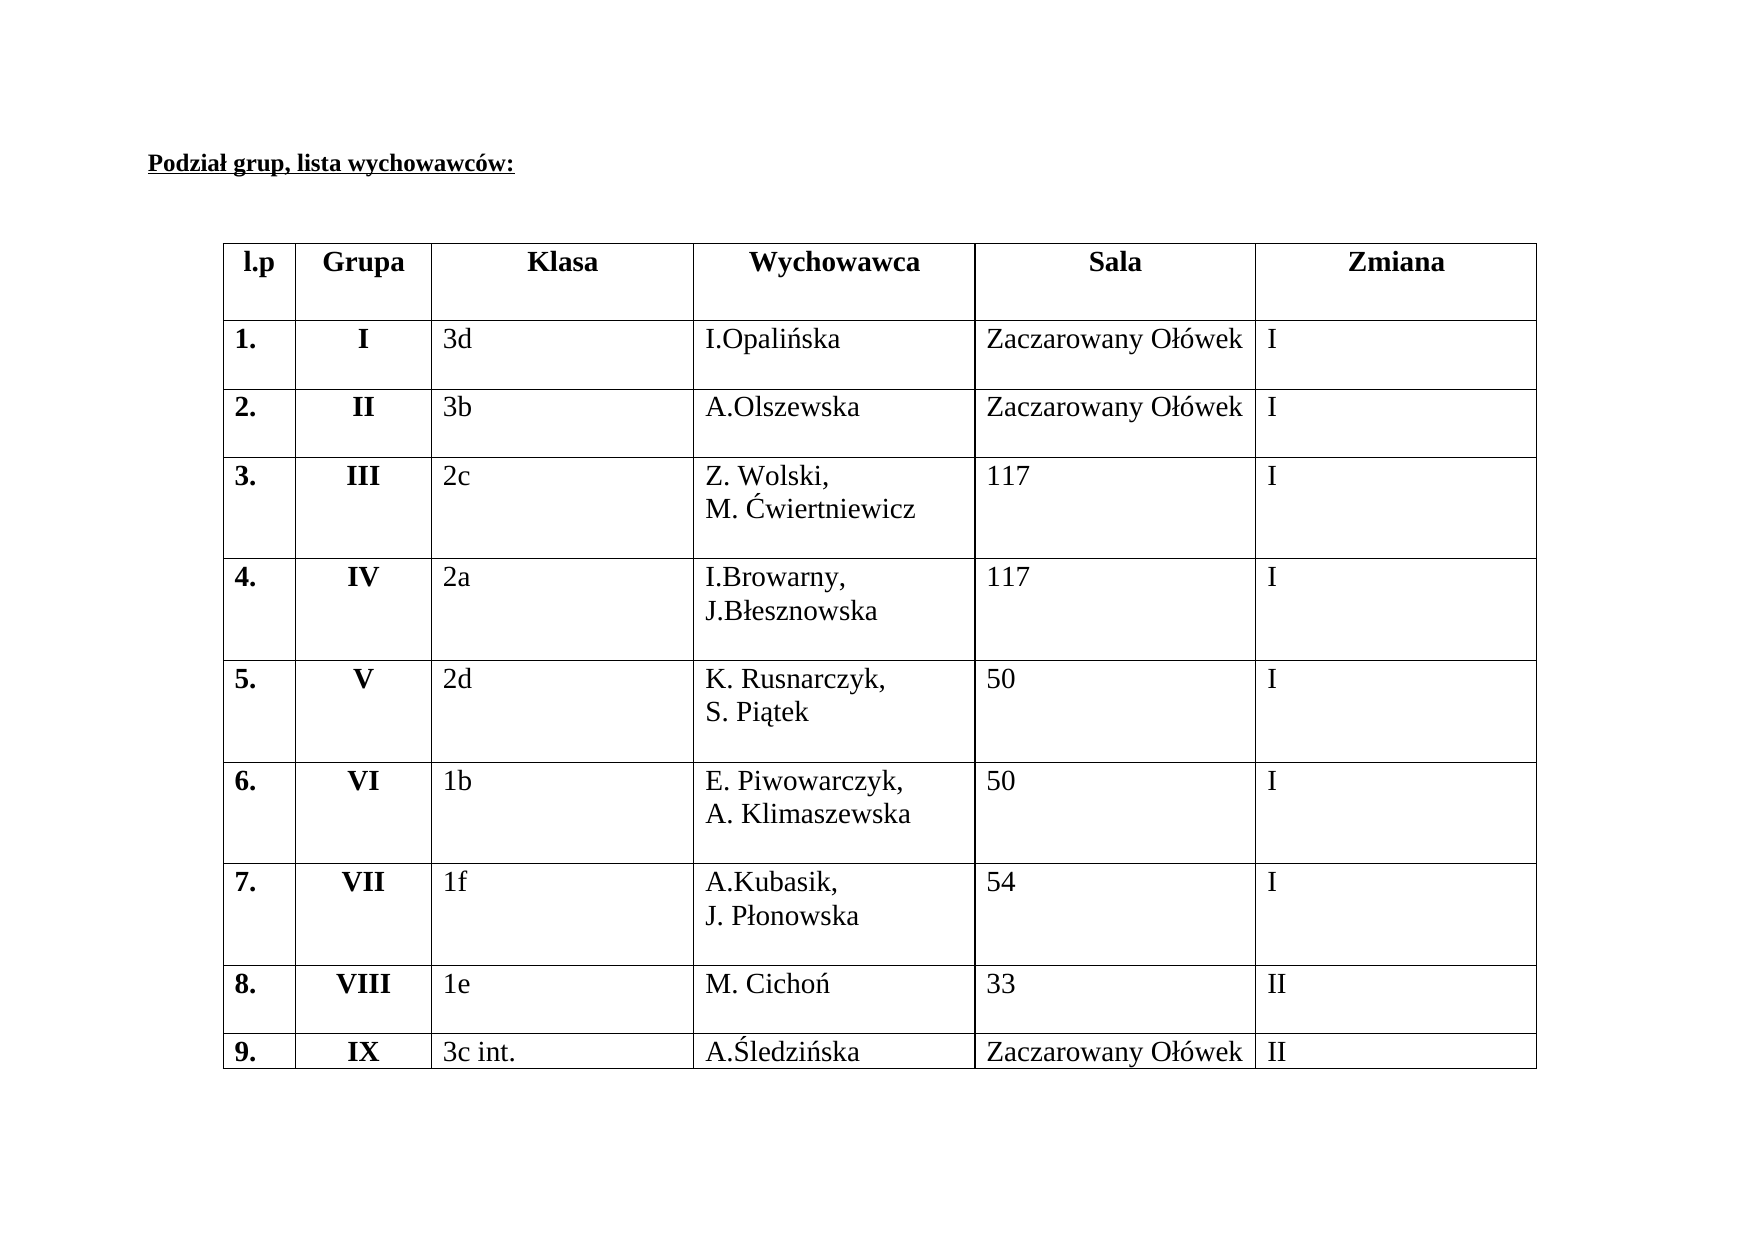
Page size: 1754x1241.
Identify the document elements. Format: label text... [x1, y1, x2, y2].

table_cell Zaczarowany Ołówek [976, 321, 1255, 388]
table_cell 1e [432, 966, 693, 1033]
table_cell VIII [296, 966, 431, 1033]
table_cell A.Kubasik, J. Płonowska [694, 864, 974, 965]
table_cell 33 [976, 966, 1255, 1033]
table_cell 117 [976, 458, 1255, 558]
table_cell 5. [224, 661, 295, 762]
table_cell II [1256, 966, 1536, 1033]
table_cell I [1256, 763, 1536, 863]
table_cell 50 [976, 661, 1255, 762]
table_cell 3. [224, 458, 295, 558]
table_cell I.Browarny, J.Błesznowska [694, 559, 974, 660]
table_cell 4. [224, 559, 295, 660]
table_cell III [296, 458, 431, 558]
table_cell K. Rusnarczyk, S. Piątek [694, 661, 974, 762]
table_cell VII [296, 864, 431, 965]
table_cell 1f [432, 864, 693, 965]
table_cell V [296, 661, 431, 762]
table_cell 9. [224, 1034, 295, 1068]
table_cell A.Śledzińska [694, 1034, 974, 1068]
table_cell Zaczarowany Ołówek [976, 390, 1255, 457]
table_header Sala [976, 244, 1255, 320]
table_cell 7. [224, 864, 295, 965]
table_cell 2c [432, 458, 693, 558]
table_cell M. Cichoń [694, 966, 974, 1033]
table_header Zmiana [1256, 244, 1536, 320]
text Podział grup, lista wychowawców: [148, 148, 1606, 176]
table_header l.p [224, 244, 295, 320]
table_cell I [296, 321, 431, 388]
table_header Wychowawca [694, 244, 974, 320]
table_cell 1b [432, 763, 693, 863]
table_cell 8. [224, 966, 295, 1033]
table_cell 54 [976, 864, 1255, 965]
table_header Klasa [432, 244, 693, 320]
table_cell 117 [976, 559, 1255, 660]
table_cell II [1256, 1034, 1536, 1068]
table_cell I [1256, 321, 1536, 388]
table_cell I [1256, 458, 1536, 558]
table_cell 2d [432, 661, 693, 762]
table_header Grupa [296, 244, 431, 320]
table_cell I [1256, 390, 1536, 457]
table_cell 50 [976, 763, 1255, 863]
table_cell A.Olszewska [694, 390, 974, 457]
table_cell I [1256, 661, 1536, 762]
table_cell 2a [432, 559, 693, 660]
table_cell 3b [432, 390, 693, 457]
table_cell I [1256, 864, 1536, 965]
table_cell 3c int. [432, 1034, 693, 1068]
table_cell E. Piwowarczyk, A. Klimaszewska [694, 763, 974, 863]
table_cell VI [296, 763, 431, 863]
table_cell 3d [432, 321, 693, 388]
table_cell 1. [224, 321, 295, 388]
table_cell Z. Wolski, M. Ćwiertniewicz [694, 458, 974, 558]
table_cell IX [296, 1034, 431, 1068]
table_cell Zaczarowany Ołówek [976, 1034, 1255, 1068]
table_cell I.Opalińska [694, 321, 974, 388]
table_cell II [296, 390, 431, 457]
table_cell IV [296, 559, 431, 660]
table_cell I [1256, 559, 1536, 660]
table_cell 6. [224, 763, 295, 863]
table_cell 2. [224, 390, 295, 457]
